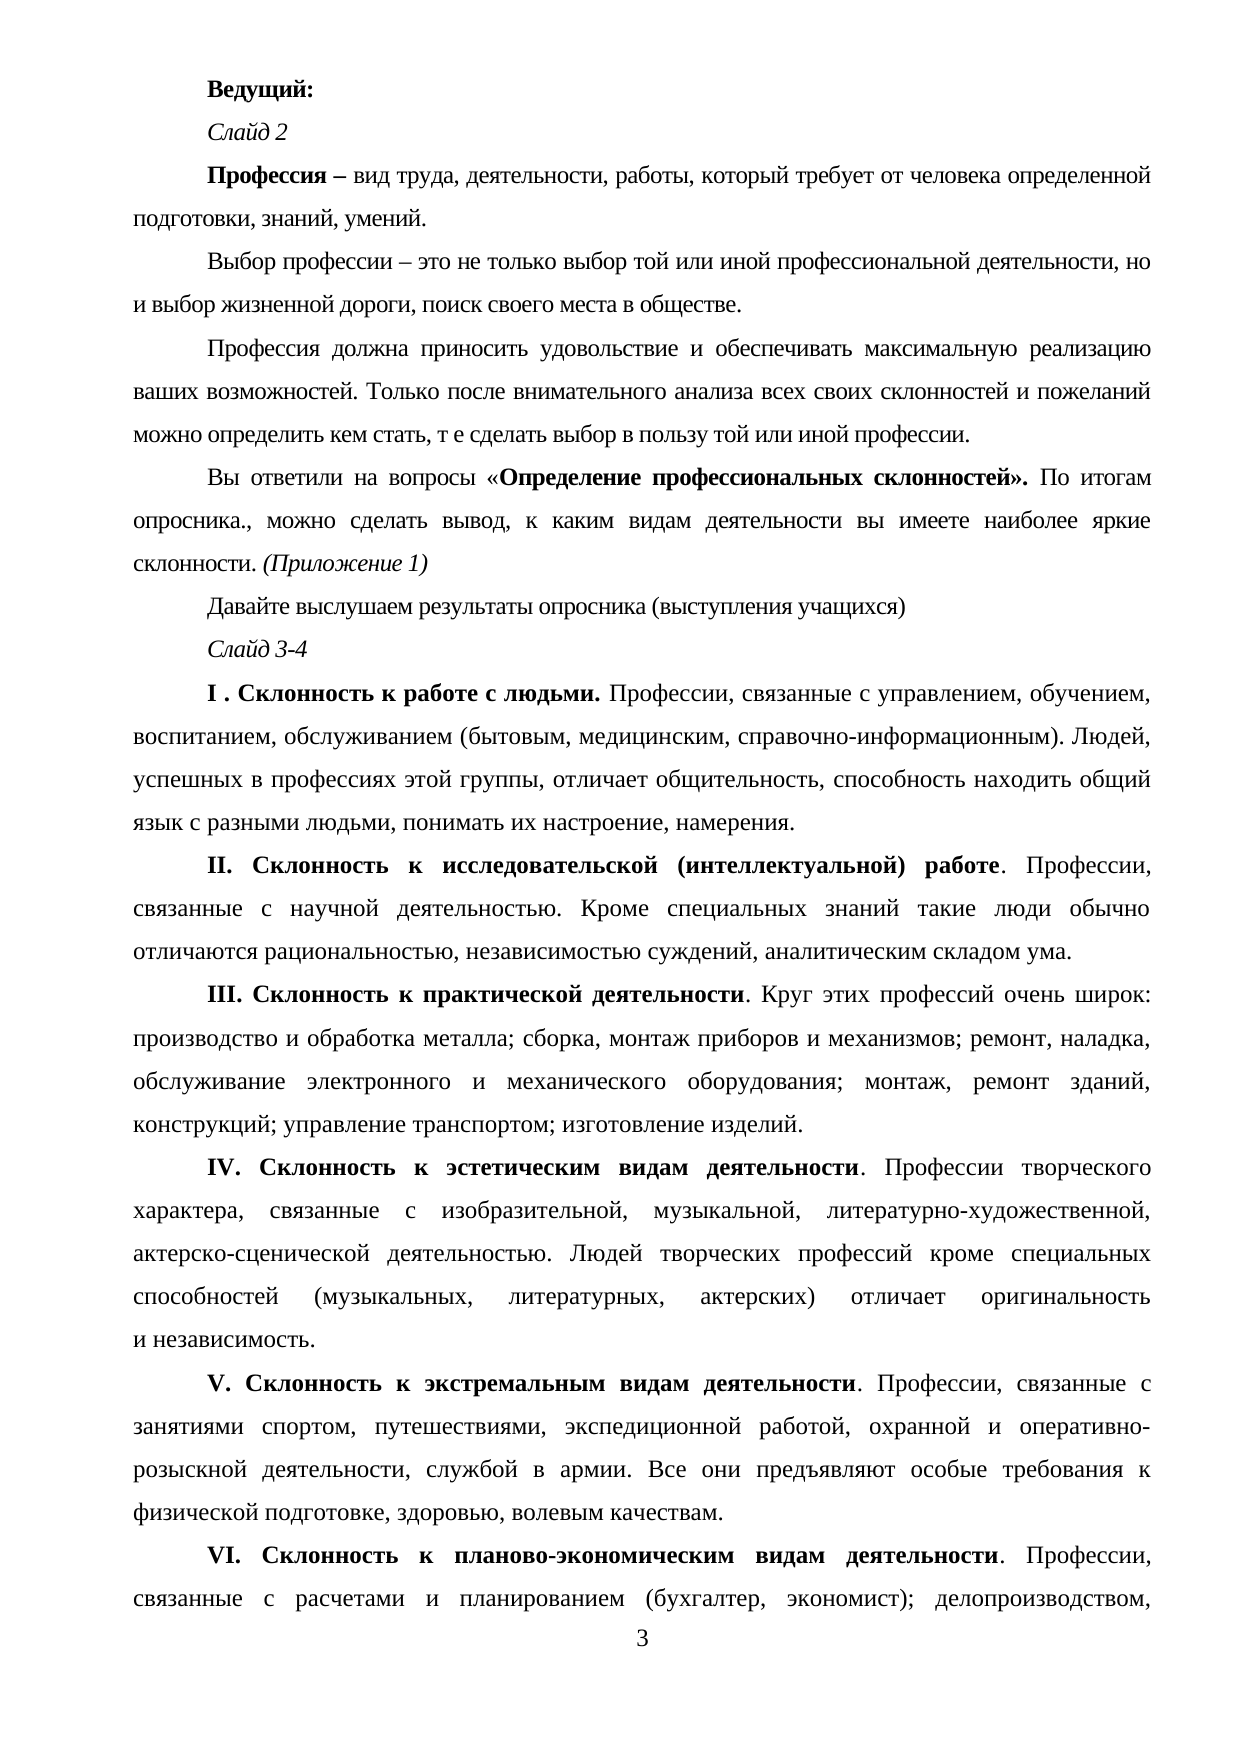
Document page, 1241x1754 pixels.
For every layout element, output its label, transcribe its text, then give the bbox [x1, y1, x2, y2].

text Вы ответили на вопросы «Определение профессиональных склонностей». По итогам опросника., можно сделать вывод, к каким видам деятельности вы имеете наиболее яркие склонности. (Приложение 1) [133, 462, 1152, 577]
text III. Склонность к практической деятельности. Круг этих профессий очень широк: производство и обработка металла; сборка, монтаж приборов и механизмов; ремонт, наладка, обслуживание электронного и механического оборудования; монтаж, ремонт зданий, конструкций; управление транспортом; изготовление изделий. [133, 979, 1152, 1138]
text Профессия должна приносить удовольствие и обеспечивать максимальную реализацию ваших возможностей. Только после внимательного анализа всех своих склонностей и пожеланий можно определить кем стать, т е сделать выбор в пользу той или иной профессии. [133, 333, 1152, 448]
text V. Склонность к экстремальным видам деятельности. Профессии, связанные с занятиями спортом, путешествиями, экспедиционной работой, охранной и оперативно-розыскной деятельности, службой в армии. Все они предъявляют особые требования к физической подготовке, здоровью, волевым качествам. [133, 1368, 1152, 1526]
text Выбор профессии – это не только выбор той или иной профессиональной деятельности, но и выбор жизненной дороги, поиск своего места в обществе. [133, 246, 1152, 318]
text II. Склонность к исследовательской (интеллектуальной) работе. Профессии, связанные с научной деятельностью. Кроме специальных знаний такие люди обычно отличаются рациональностью, независимостью суждений, аналитическим складом ума. [133, 850, 1152, 965]
text Слайд 2 [133, 117, 1152, 146]
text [133, 1540, 1152, 1612]
text Профессия – вид труда, деятельности, работы, который требует от человека определенной подготовки, знаний, умений. [133, 160, 1152, 232]
text Давайте выслушаем результаты опросника (выступления учащихся) [133, 591, 1152, 620]
text IV. Склонность к эстетическим видам деятельности. Профессии творческого характера, связанные с изобразительной, музыкальной, литературно-художественной, актерско-сценической деятельностью. Людей творческих профессий кроме специальных способностей (музыкальных, литературных, актерских) отличает оригинальность и независимость. [133, 1152, 1152, 1353]
text Ведущий: [133, 74, 1152, 103]
text I . Склонность к работе с людьми. Профессии, связанные с управлением, обучением, воспитанием, обслуживанием (бытовым, медицинским, справочно-информационным). Людей, успешных в профессиях этой группы, отличает общительность, способность находить общий язык с разными людьми, понимать их настроение, намерения. [133, 678, 1152, 836]
list Слайд 3-4 [133, 634, 1152, 663]
